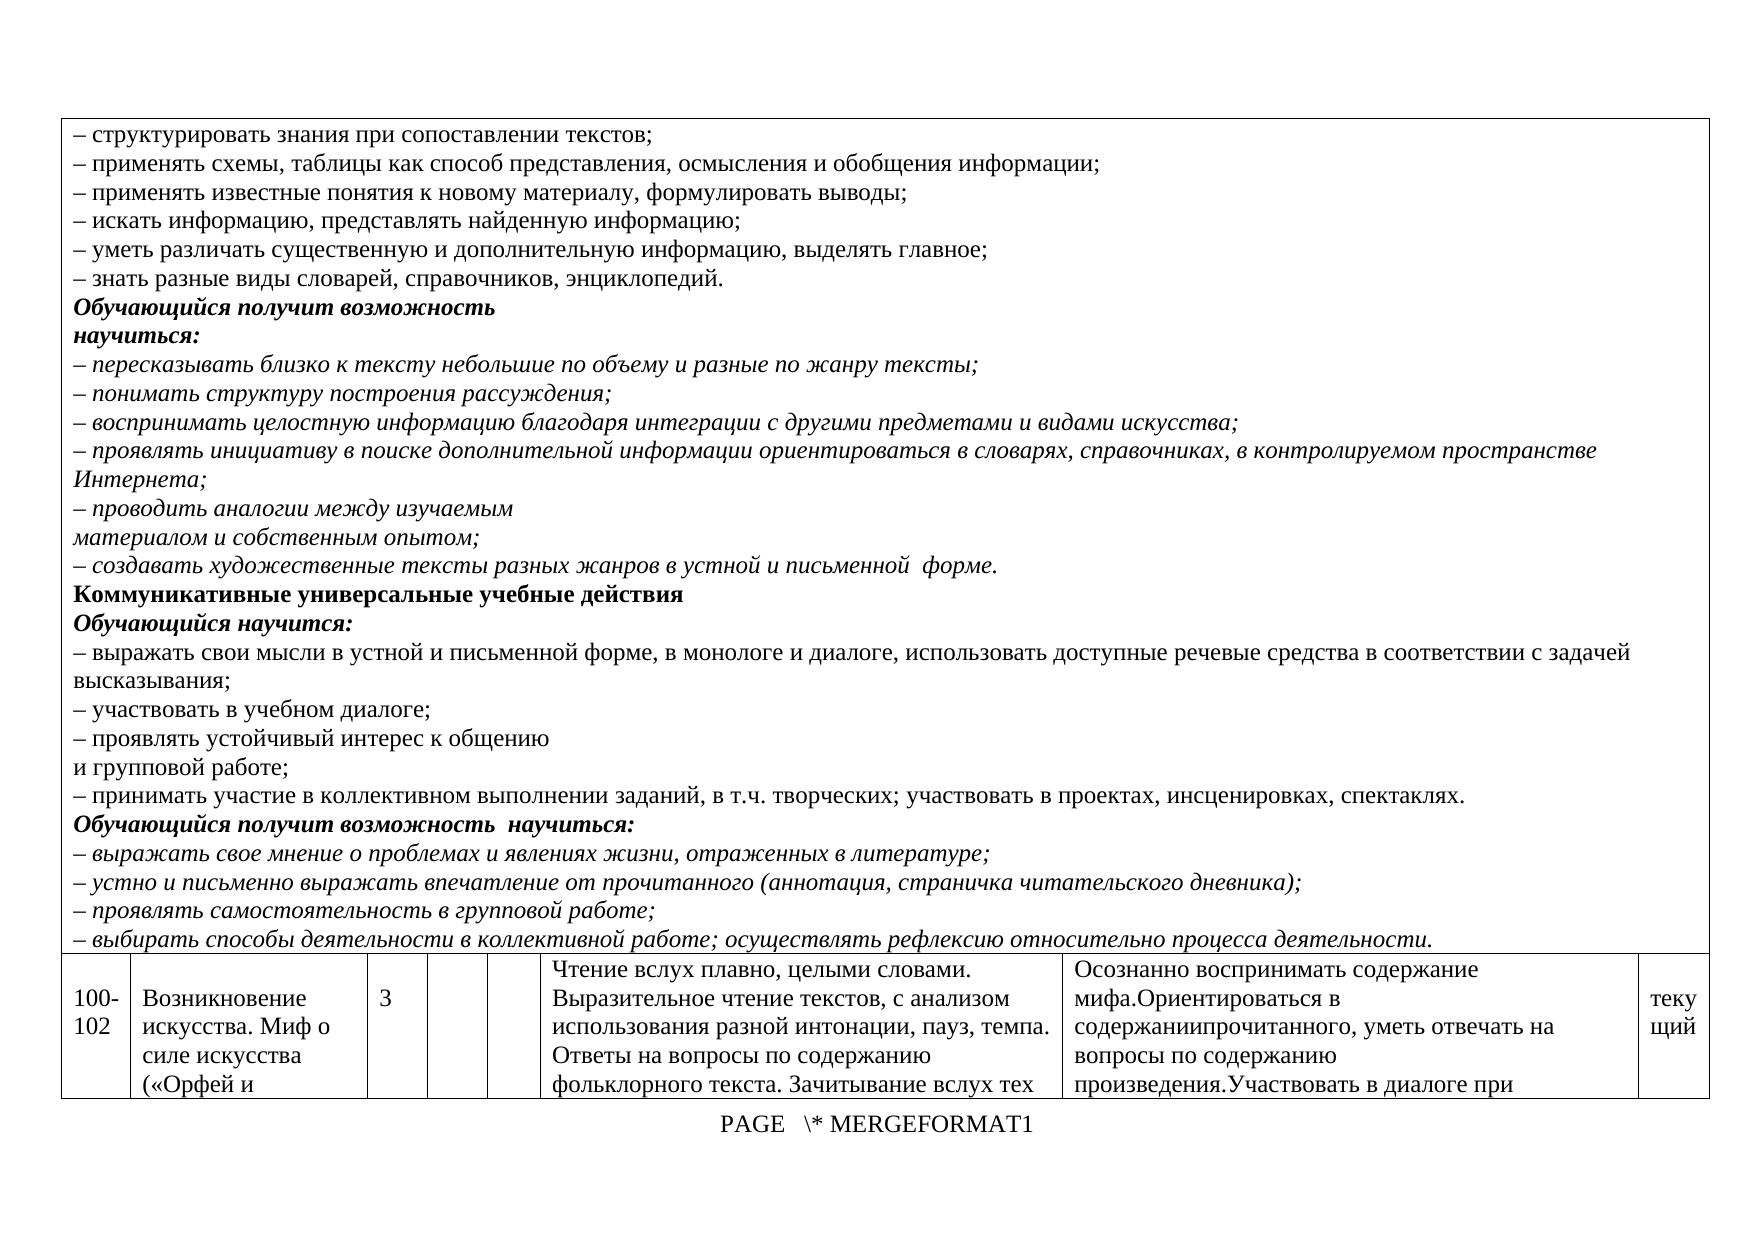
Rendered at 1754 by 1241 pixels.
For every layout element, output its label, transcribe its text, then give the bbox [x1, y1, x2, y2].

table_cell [1063, 954, 1638, 1098]
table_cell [131, 954, 367, 1098]
table_cell [488, 954, 540, 1098]
table_cell текущий [1639, 954, 1709, 1098]
table_cell [428, 954, 487, 1098]
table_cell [62, 119, 1709, 953]
table_cell 3 [368, 954, 427, 1098]
table_cell 100-102 [62, 954, 130, 1098]
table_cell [541, 954, 1062, 1098]
